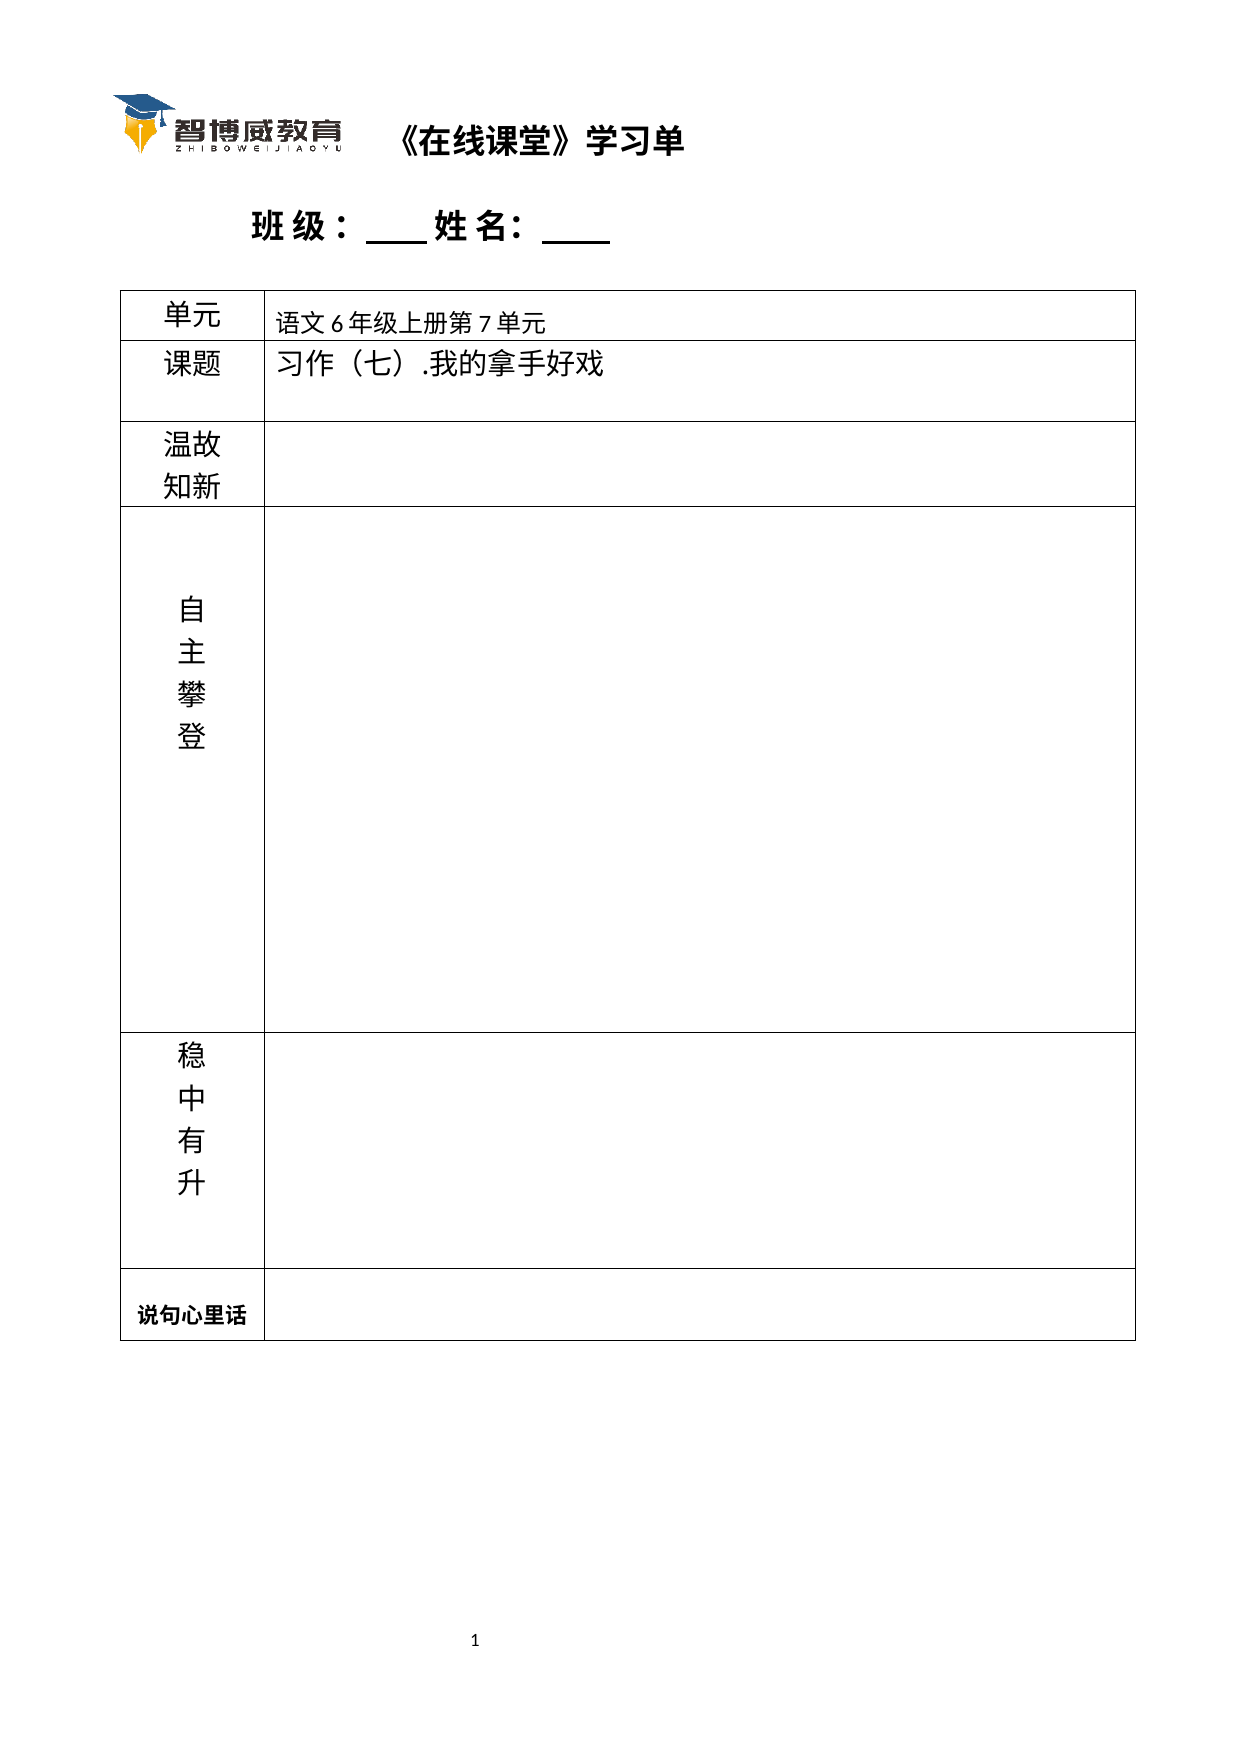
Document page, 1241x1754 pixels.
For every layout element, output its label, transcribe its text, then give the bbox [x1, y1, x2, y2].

text 《在线课堂》学习单 [112, 94, 1128, 192]
text 班 级 ： 姓 名： [112, 192, 1128, 257]
table_header 语文6年级上册第7单元 [265, 291, 1135, 340]
table_cell [265, 422, 1135, 506]
table_cell 稳 中 有 升 [121, 1033, 264, 1267]
picture [112, 94, 341, 154]
table_cell [265, 1269, 1135, 1340]
table_cell 温故 知新 [121, 422, 264, 506]
table_cell [265, 507, 1135, 1032]
table_header 单元 [121, 291, 264, 340]
table_cell 课题 [121, 341, 264, 421]
table_cell [265, 1033, 1135, 1267]
table_cell 自 主 攀 登 [121, 507, 264, 1032]
table_cell 习作（七）.我的拿手好戏 [265, 341, 1135, 421]
table_cell 说句心里话 [121, 1269, 264, 1340]
